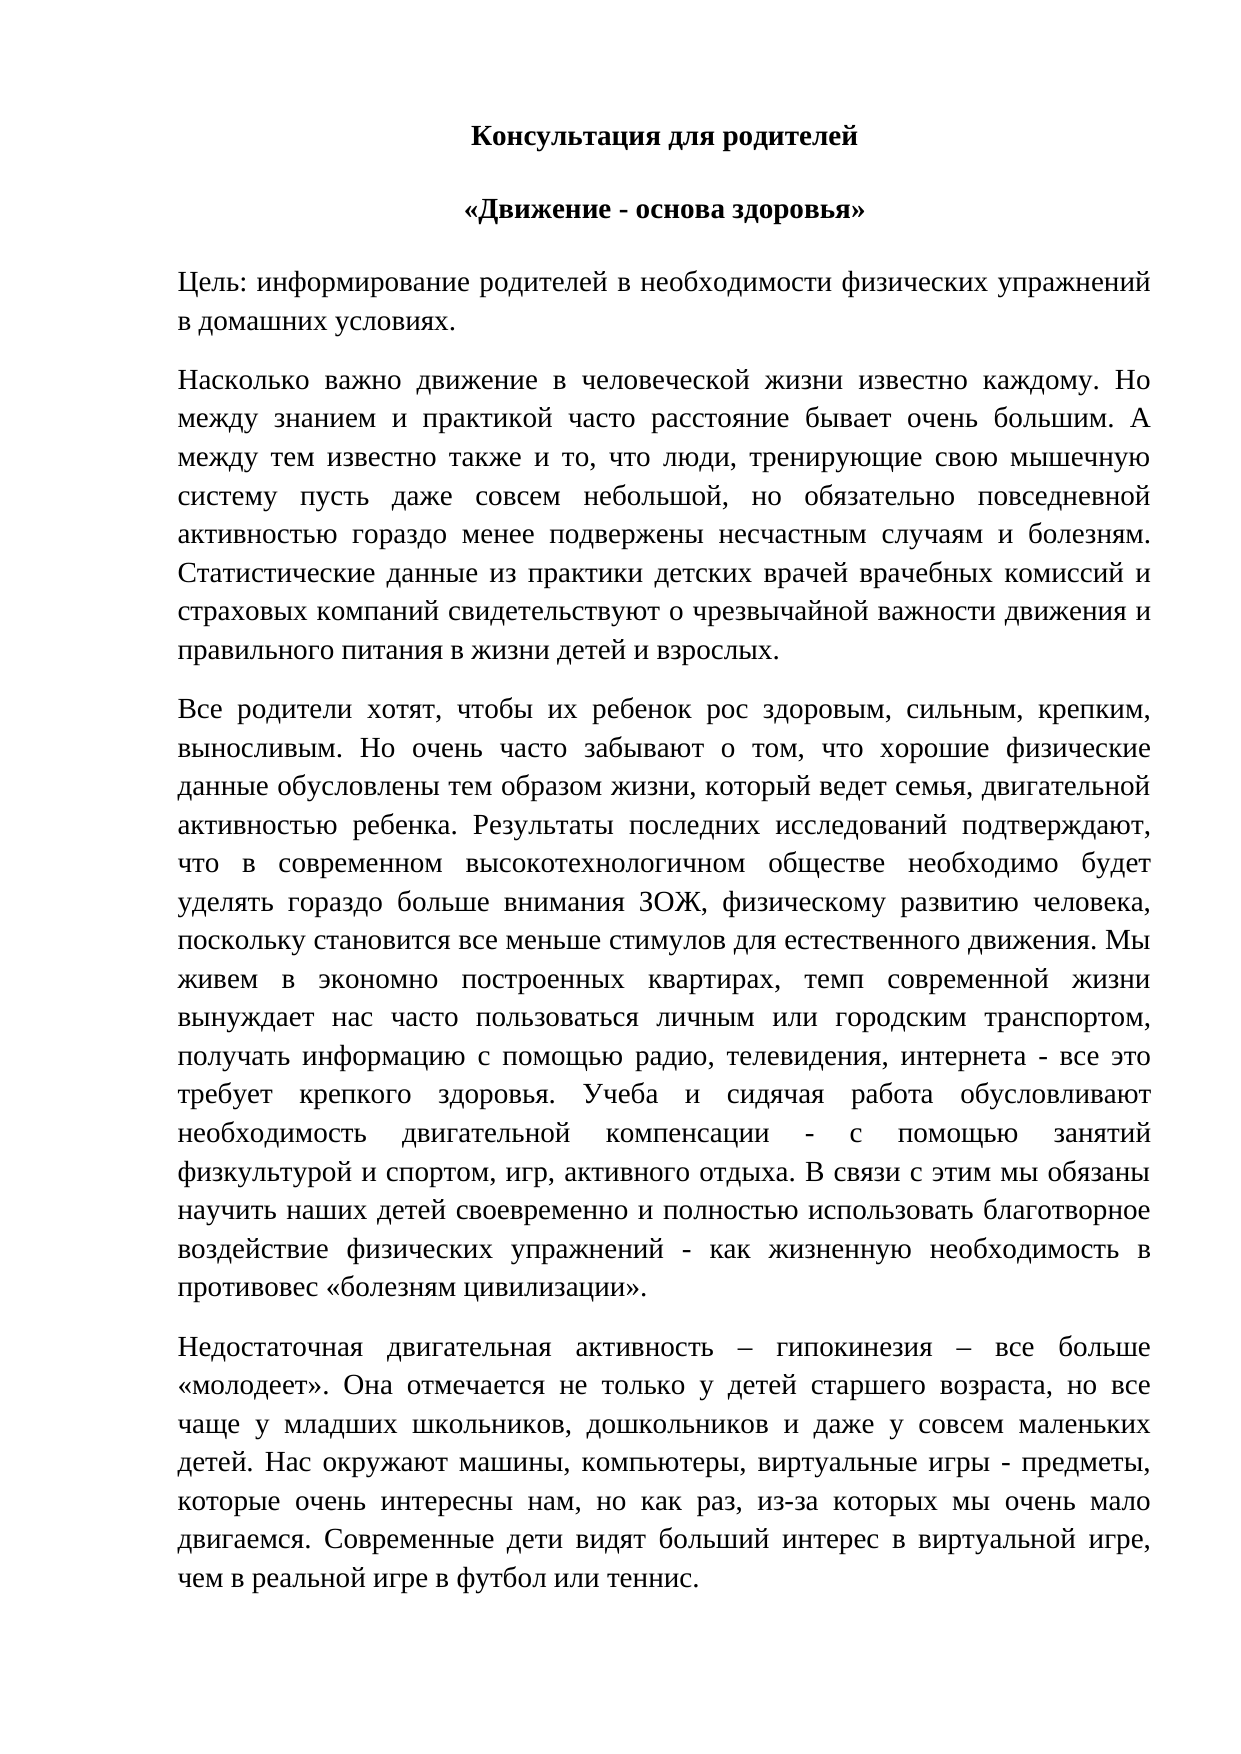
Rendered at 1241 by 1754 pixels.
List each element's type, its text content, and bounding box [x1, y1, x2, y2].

text Консультация для родителей [177, 118, 1152, 152]
text Все родители хотят, чтобы их ребенок рос здоровым, сильным, крепким, выносливым. Но очень часто забывают о том, что хорошие физические данные обусловлены тем образом жизни, который ведет семья, двигательной активностью ребенка. Результаты последних исследований подтверждают, что в современном высокотехнологичном обществе необходимо будет уделять гораздо больше внимания ЗОЖ, физическому развитию человека, поскольку становится все меньше стимулов для естественного движения. Мы живем в экономно построенных квартирах, темп современной жизни вынуждает нас часто пользоваться личным или городским транспортом, получать информацию с помощью радио, телевидения, интернета - все это требует крепкого здоровья. Учеба и сидячая работа обусловливают необходимость двигательной компенсации - с помощью занятий физкультурой и спортом, игр, активного отдыха. В связи с этим мы обязаны научить наших детей своевременно и полностью использовать благотворное воздействие физических упражнений - как жизненную необходимость в противовес «болезням цивилизации». [177, 691, 1152, 1303]
text Насколько важно движение в человеческой жизни известно каждому. Но между знанием и практикой часто расстояние бывает очень большим. А между тем известно также и то, что люди, тренирующие свою мышечную систему пусть даже совсем небольшой, но обязательно повседневной активностью гораздо менее подвержены несчастным случаям и болезням. Статистические данные из практики детских врачей врачебных комиссий и страховых компаний свидетельствуют о чрезвычайной важности движения и правильного питания в жизни детей и взрослых. [177, 362, 1152, 665]
text Недостаточная двигательная активность – гипокинезия – все больше «молодеет». Она отмечается не только у детей старшего возраста, но все чаще у младших школьников, дошкольников и даже у совсем маленьких детей. Нас окружают машины, компьютеры, виртуальные игры - предметы, которые очень интересны нам, но как раз, из-за которых мы очень мало двигаемся. Современные дети видят больший интерес в виртуальной игре, чем в реальной игре в футбол или теннис. [177, 1329, 1152, 1593]
text Цель: информирование родителей в необходимости физических упражнений в домашних условиях. [177, 264, 1152, 336]
text «Движение - основа здоровья» [177, 191, 1152, 225]
